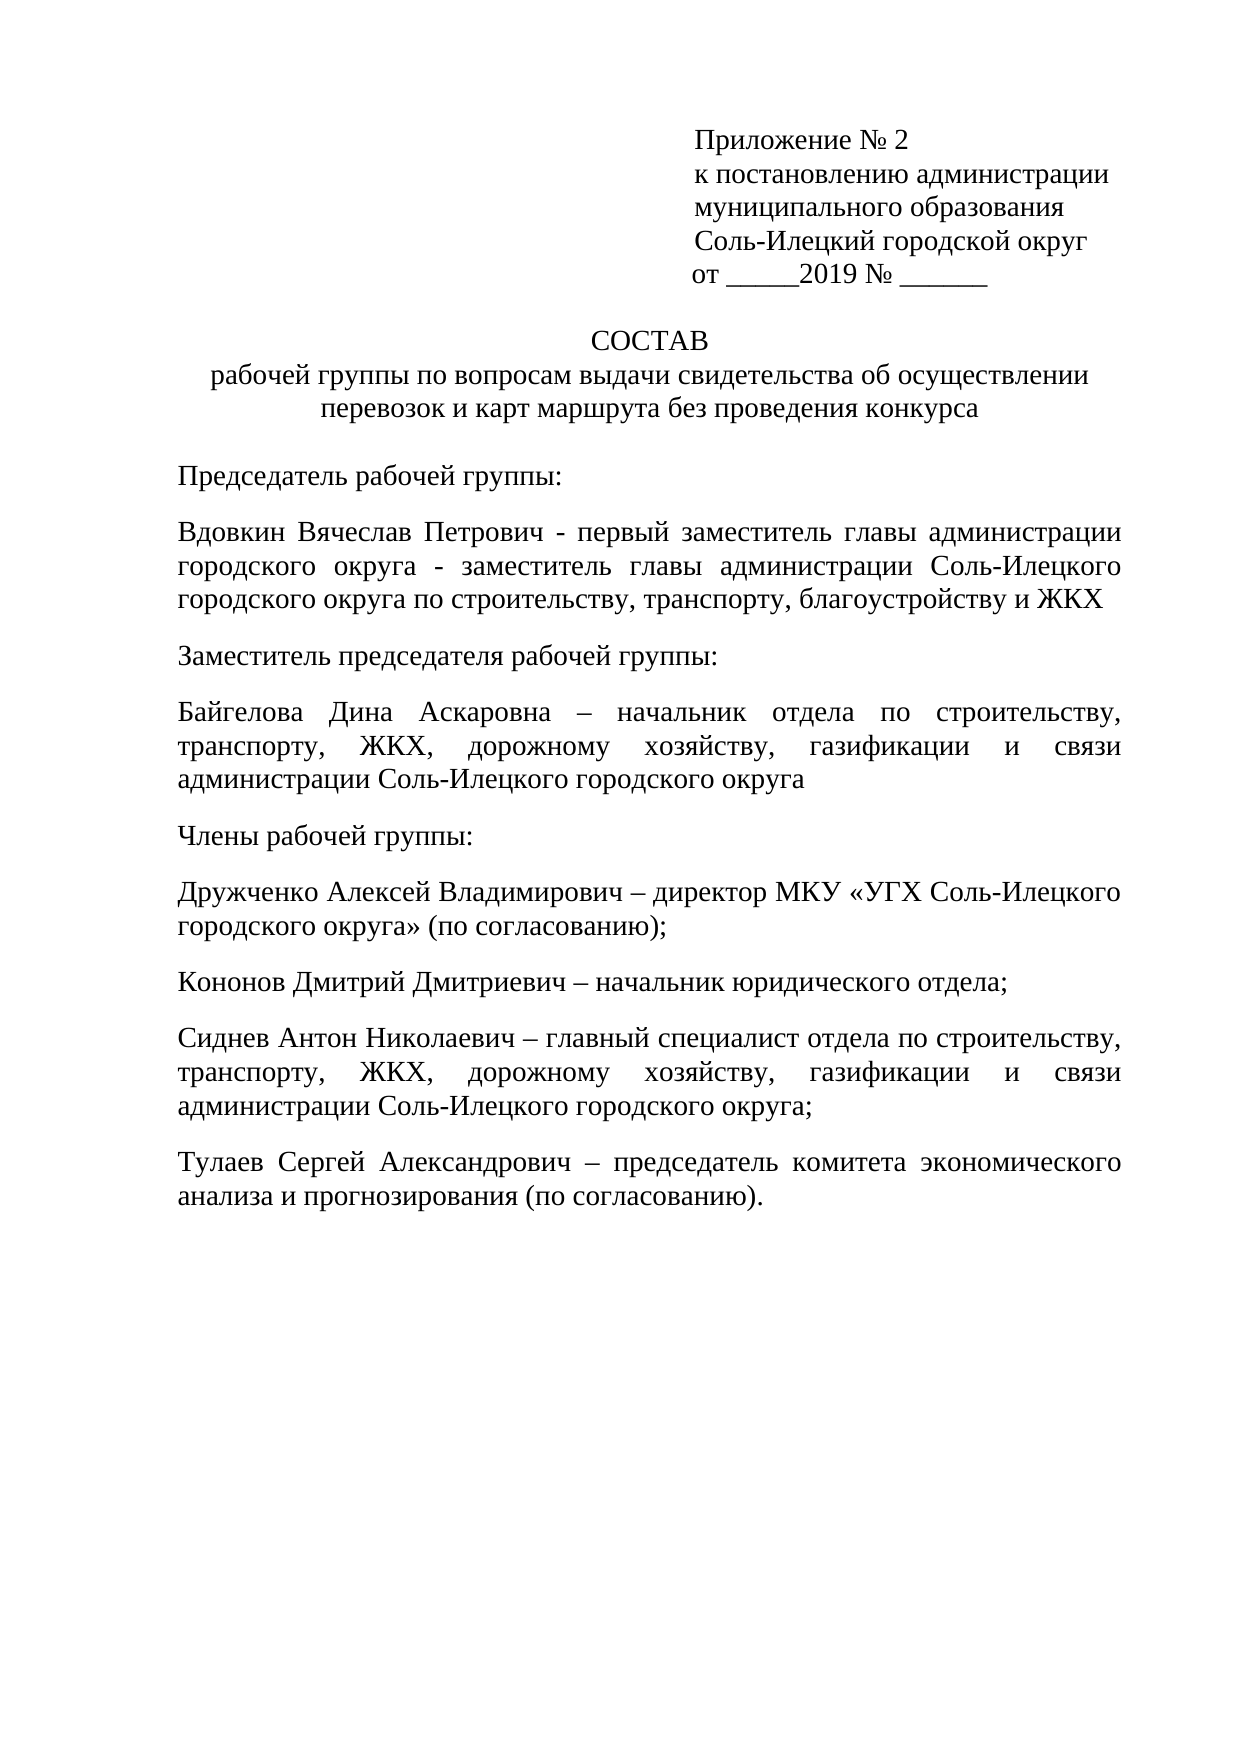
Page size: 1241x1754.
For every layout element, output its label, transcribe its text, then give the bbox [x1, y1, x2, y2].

text от _____2019 № ______ [177, 256, 1122, 290]
text Заместитель председателя рабочей группы: [177, 638, 1122, 671]
text Байгелова Дина Аскаровна – начальник отдела по строительству, транспорту, ЖКХ, дорожному хозяйству, газификации и связи администрации Соль-Илецкого городского округа [177, 694, 1122, 795]
text Дружченко Алексей Владимирович – директор МКУ «УГХ Соль-Илецкого городского округа» (по согласованию); [177, 874, 1122, 941]
text СОСТАВ [177, 323, 1122, 357]
text Соль-Илецкий городской округ [177, 223, 1122, 256]
text муниципального образования [177, 189, 1122, 223]
text Члены рабочей группы: [177, 818, 1122, 851]
text к постановлению администрации [177, 156, 1122, 189]
text Кононов Дмитрий Дмитриевич – начальник юридического отдела; [177, 964, 1122, 998]
text Председатель рабочей группы: [177, 458, 1122, 491]
text Приложение № 2 [177, 122, 1122, 156]
text рабочей группы по вопросам выдачи свидетельства об осуществлении перевозок и карт маршрута без проведения конкурса [177, 357, 1122, 424]
text Вдовкин Вячеслав Петрович - первый заместитель главы администрации городского округа - заместитель главы администрации Соль-Илецкого городского округа по строительству, транспорту, благоустройству и ЖКХ [177, 514, 1122, 615]
text Тулаев Сергей Александрович – председатель комитета экономического анализа и прогнозирования (по согласованию). [177, 1144, 1122, 1211]
text Сиднев Антон Николаевич – главный специалист отдела по строительству, транспорту, ЖКХ, дорожному хозяйству, газификации и связи администрации Соль-Илецкого городского округа; [177, 1021, 1122, 1121]
